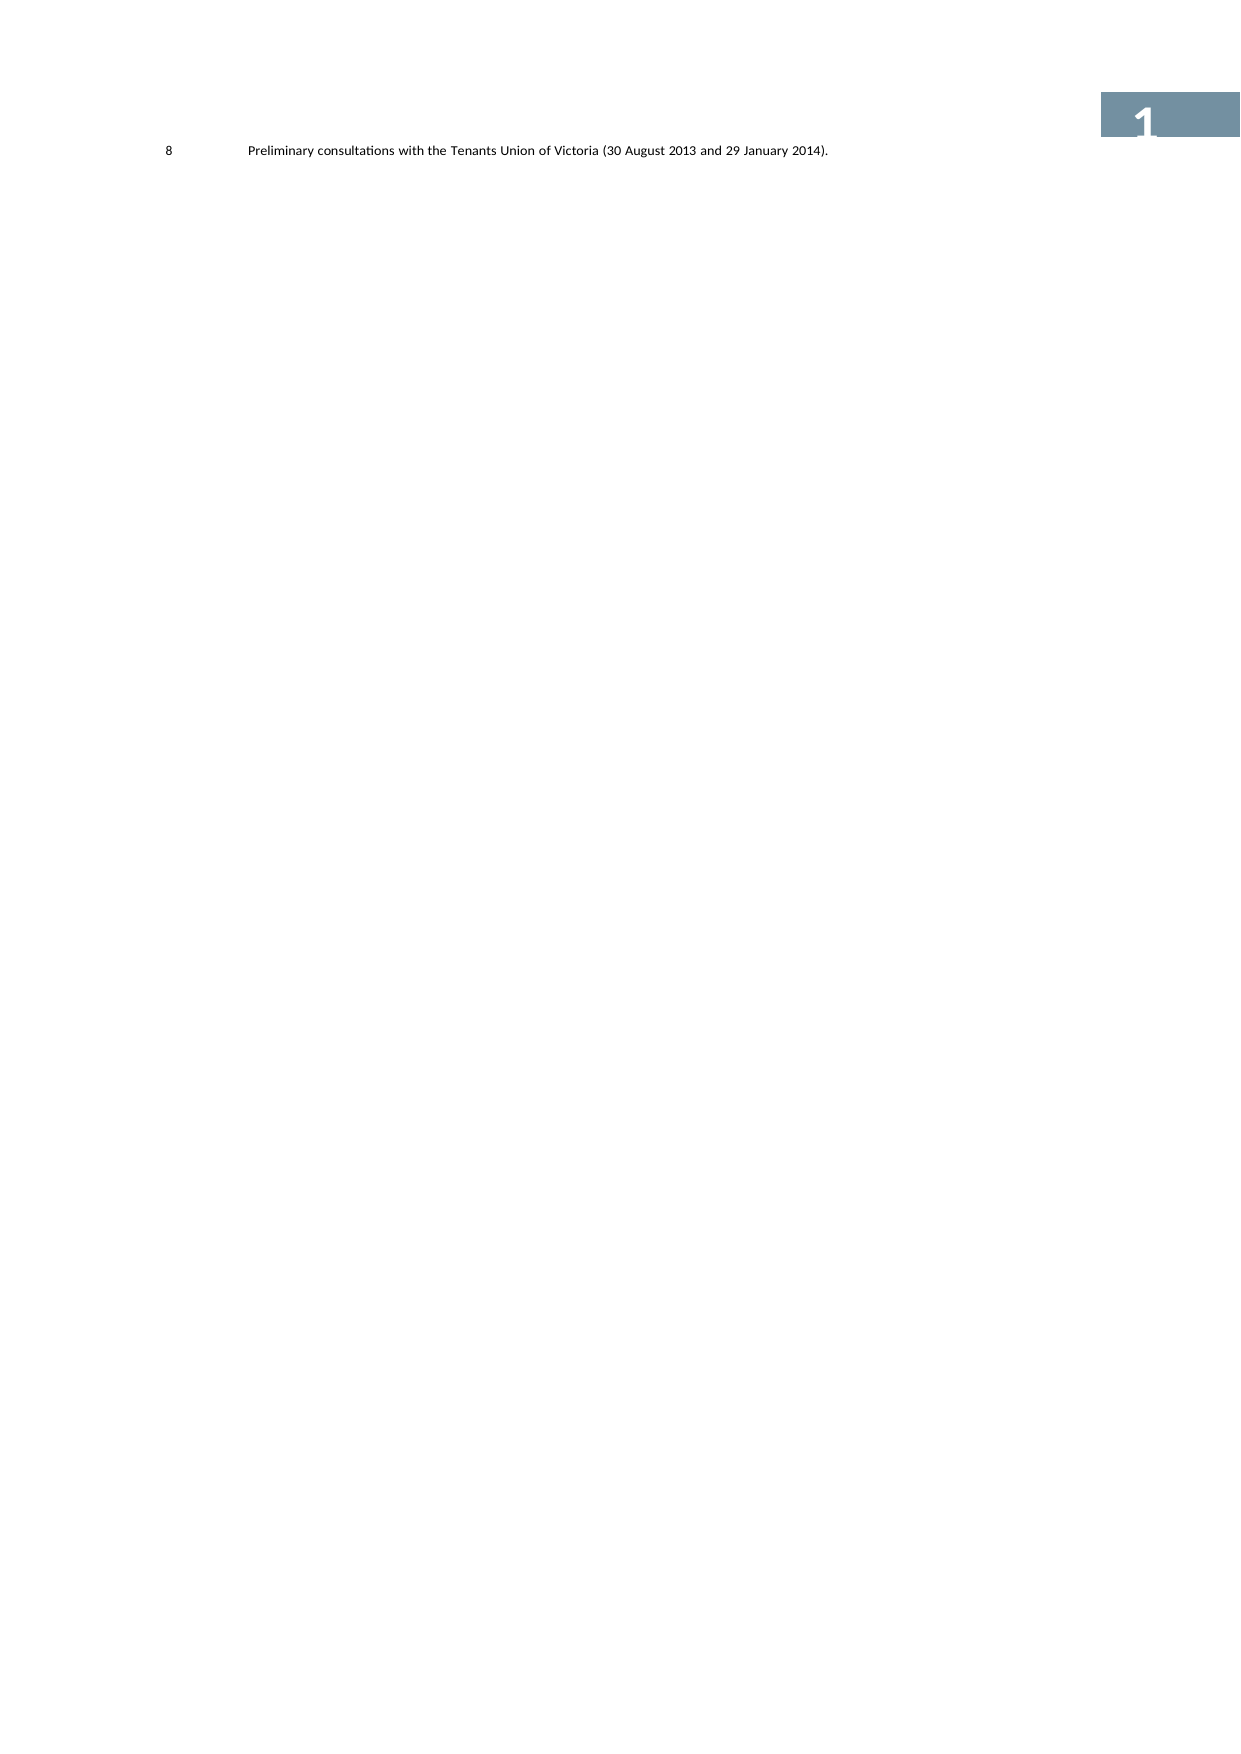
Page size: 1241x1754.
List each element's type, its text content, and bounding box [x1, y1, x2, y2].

list Preliminary consultations with the Tenants Union of Victoria (30 August 2013 and 29 January 2014). [165, 142, 1240, 158]
